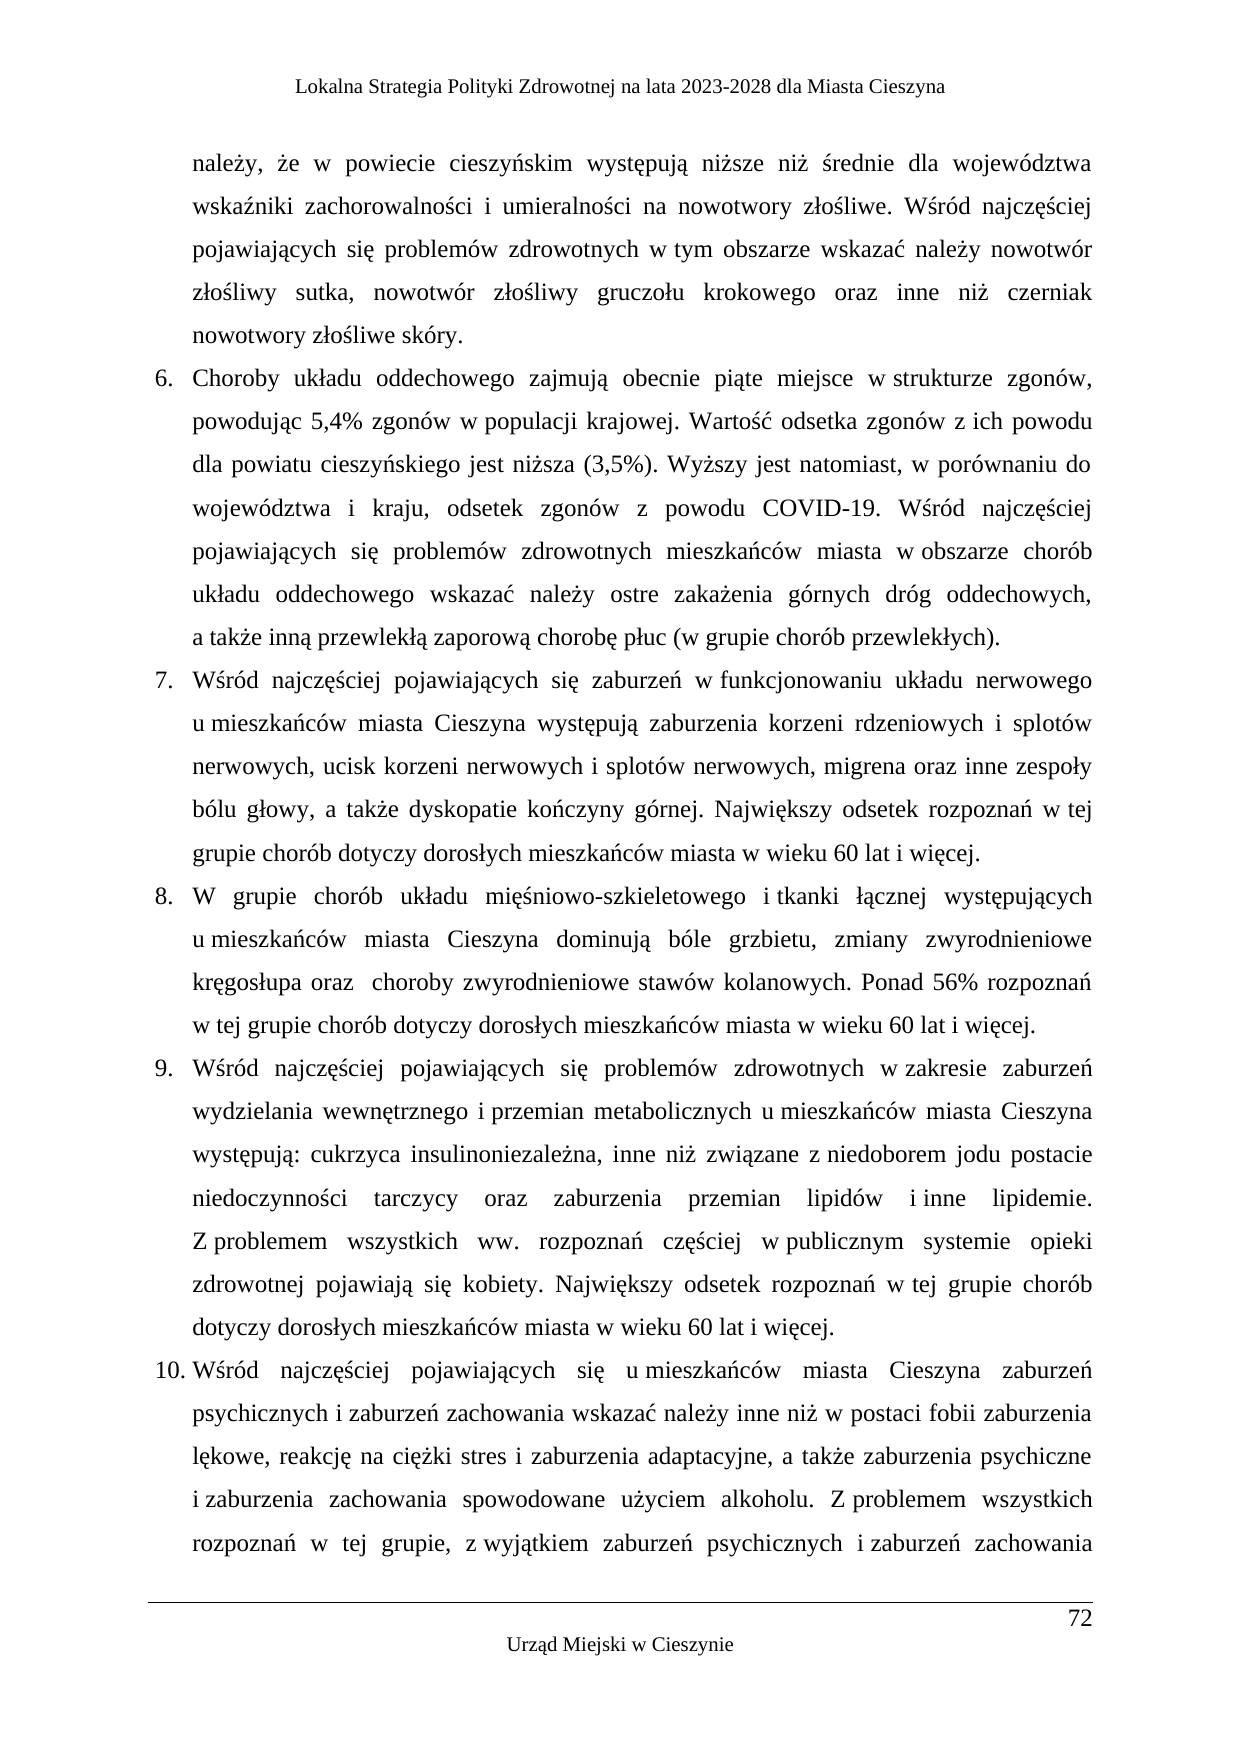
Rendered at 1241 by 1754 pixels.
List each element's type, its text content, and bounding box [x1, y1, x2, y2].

list Wśród najczęściej pojawiających się zaburzeń w funkcjonowaniu układu nerwowego u mieszkańców miasta Cieszyna występują zaburzenia korzeni rdzeniowych i splotów nerwowych, ucisk korzeni nerwowych i splotów nerwowych, migrena oraz inne zespoły bólu głowy, a także dyskopatie kończyny górnej. Największy odsetek rozpoznań w tej grupie chorób dotyczy dorosłych mieszkańców miasta w wieku 60 lat i więcej. [154, 665, 1093, 866]
list W grupie chorób układu mięśniowo-szkieletowego i tkanki łącznej występujących u mieszkańców miasta Cieszyna dominują bóle grzbietu, zmiany zwyrodnieniowe kręgosłupa oraz choroby zwyrodnieniowe stawów kolanowych. Ponad 56% rozpoznań w tej grupie chorób dotyczy dorosłych mieszkańców miasta w wieku 60 lat i więcej. [154, 881, 1093, 1039]
list Choroby układu oddechowego zajmują obecnie piąte miejsce w strukturze zgonów, powodując 5,4% zgonów w populacji krajowej. Wartość odsetka zgonów z ich powodu dla powiatu cieszyńskiego jest niższa (3,5%). Wyższy jest natomiast, w porównaniu do województwa i kraju, odsetek zgonów z powodu COVID-19. Wśród najczęściej pojawiających się problemów zdrowotnych mieszkańców miasta w obszarze chorób układu oddechowego wskazać należy ostre zakażenia górnych dróg oddechowych, a także inną przewlekłą zaporową chorobę płuc (w grupie chorób przewlekłych). [154, 363, 1093, 651]
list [154, 148, 1093, 349]
list Wśród najczęściej pojawiających się problemów zdrowotnych w zakresie zaburzeń wydzielania wewnętrznego i przemian metabolicznych u mieszkańców miasta Cieszyna występują: cukrzyca insulinoniezależna, inne niż związane z niedoborem jodu postacie niedoczynności tarczycy oraz zaburzenia przemian lipidów i inne lipidemie. Z problemem wszystkich ww. rozpoznań częściej w publicznym systemie opieki zdrowotnej pojawiają się kobiety. Największy odsetek rozpoznań w tej grupie chorób dotyczy dorosłych mieszkańców miasta w wieku 60 lat i więcej. [154, 1053, 1093, 1341]
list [154, 1355, 1093, 1556]
